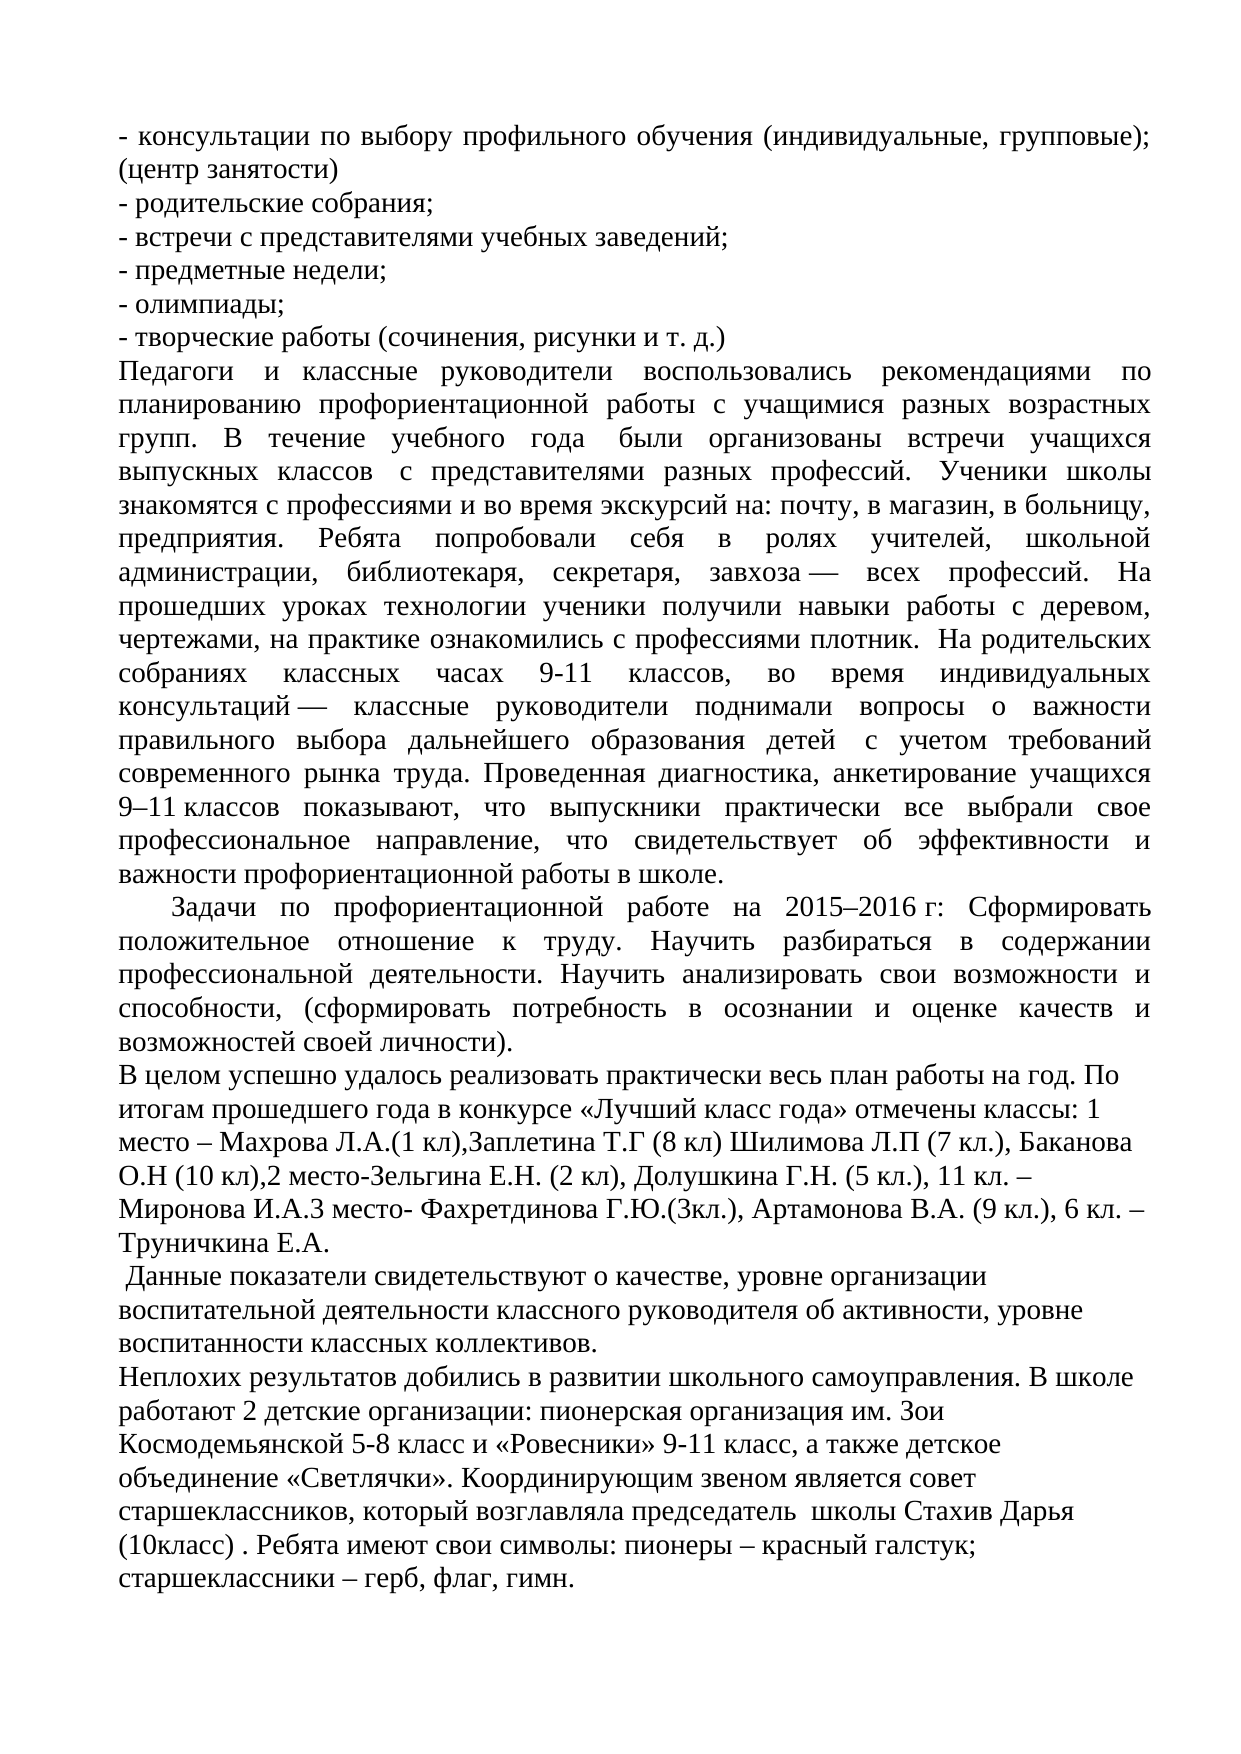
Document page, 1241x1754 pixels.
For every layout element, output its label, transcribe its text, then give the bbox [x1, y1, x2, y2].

text - творческие работы (сочинения, рисунки и т. д.) [118, 319, 1152, 353]
text Неплохих результатов добились в развитии школьного самоуправления. В школе работают 2 детские организации: пионерская организация им. Зои Космодемьянской 5-8 класс и «Ровесники» 9-11 класс, а также детское объединение «Светлячки». Координирующим звеном является совет старшеклассников, который возглавляла председатель школы Стахив Дарья (10класс) . Ребята имеют свои символы: пионеры – красный галстук; старшеклассники – герб, флаг, гимн. [118, 1359, 1152, 1594]
text В целом успешно удалось реализовать практически весь план работы на год. По итогам прошедшего года в конкурсе «Лучший класс года» отмечены классы: 1 место – Махрова Л.А.(1 кл),Заплетина Т.Г (8 кл) Шилимова Л.П (7 кл.), Баканова О.Н (10 кл),2 место-Зельгина Е.Н. (2 кл), Долушкина Г.Н. (5 кл.), 11 кл. – Миронова И.А.3 место- Фахретдинова Г.Ю.(3кл.), Артамонова В.А. (9 кл.), 6 кл. – Труничкина Е.А. [118, 1057, 1152, 1258]
text - родительские собрания; [118, 185, 1152, 219]
text - предметные недели; [118, 252, 1152, 286]
text - консультации по выбору профильного обучения (индивидуальные, групповые); (центр занятости) [118, 118, 1152, 185]
text Данные показатели свидетельствуют о качестве, уровне организации воспитательной деятельности классного руководителя об активности, уровне воспитанности классных коллективов. [118, 1258, 1152, 1359]
text Задачи по профориентационной работе на 2015–2016 г: Сформировать положительное отношение к труду. Научить разбираться в содержании профессиональной деятельности. Научить анализировать свои возможности и способности, (сформировать потребность в осознании и оценке качеств и возможностей своей личности). [118, 889, 1152, 1057]
text - олимпиады; [118, 286, 1152, 319]
text Педагоги и классные руководители воспользовались рекомендациями по планированию профориентационной работы с учащимися разных возрастных групп. В течение учебного года были организованы встречи учащихся выпускных классов с представителями разных профессий. Ученики школы знакомятся с профессиями и во время экскурсий на: почту, в магазин, в больницу, предприятия. Ребята попробовали себя в ролях учителей, школьной администрации, библиотекаря, секретаря, завхоза — всех профессий. На прошедших уроках технологии ученики получили навыки работы с деревом, чертежами, на практике ознакомились с профессиями плотник. На родительских собраниях классных часах 9-11 классов, во время индивидуальных консультаций — классные руководители поднимали вопросы о важности правильного выбора дальнейшего образования детей с учетом требований современного рынка труда. Проведенная диагностика, анкетирование учащихся 9–11 классов показывают, что выпускники практически все выбрали свое профессиональное направление, что свидетельствует об эффективности и важности профориентационной работы в школе. [118, 353, 1152, 889]
text - встречи с представителями учебных заведений; [118, 219, 1152, 252]
